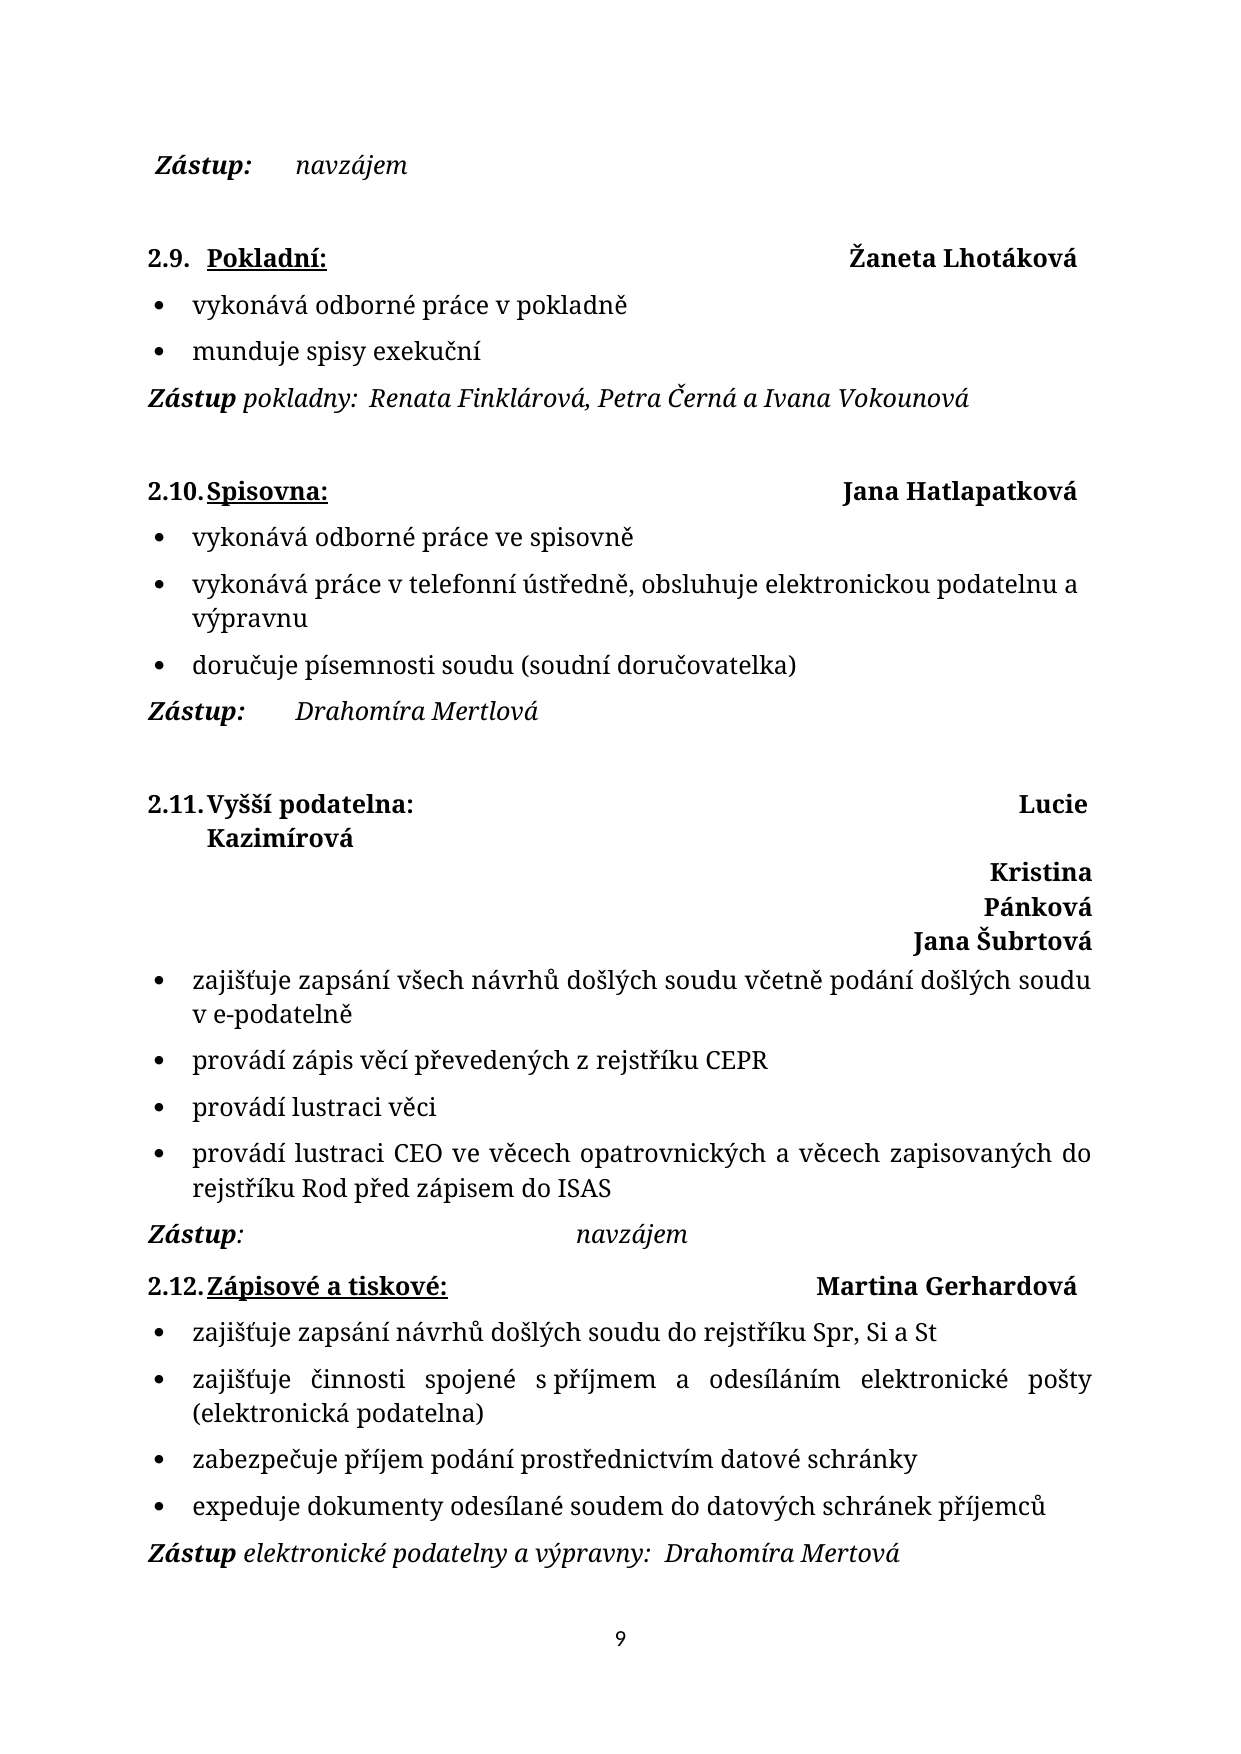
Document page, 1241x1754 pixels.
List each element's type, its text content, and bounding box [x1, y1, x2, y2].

text Zástup elektronické podatelny a výpravny: Drahomíra Mertová [148, 1535, 1093, 1569]
list Spisovna: Jana Hatlapatková [148, 473, 1093, 508]
list Vyšší podatelna: Lucie Kazimírová [148, 787, 1093, 855]
text Zástup: Drahomíra Mertlová [148, 694, 1093, 728]
list zajišťuje činnosti spojené s příjmem a odesíláním elektronické pošty (elektronická podatelna) [154, 1362, 1093, 1430]
list Zápisové a tiskové: Martina Gerhardová [148, 1268, 1093, 1302]
list vykonává odborné práce v pokladně [154, 287, 1093, 321]
list provádí zápis věcí převedených z rejstříku CEPR [154, 1043, 1093, 1077]
text Kristina Pánková [207, 855, 1093, 923]
list doručuje písemnosti soudu (soudní doručovatelka) [155, 647, 1093, 681]
text Zástup: navzájem [148, 1217, 1093, 1251]
list provádí lustraci CEO ve věcech opatrovnických a věcech zapisovaných do rejstříku Rod před zápisem do ISAS [154, 1136, 1093, 1204]
list zajišťuje zapsání všech návrhů došlých soudu včetně podání došlých soudu v e-podatelně [154, 962, 1093, 1031]
text Zástup pokladny: Renata Finklárová, Petra Černá a Ivana Vokounová [148, 380, 1093, 414]
list zajišťuje zapsání návrhů došlých soudu do rejstříku Spr, Si a St [154, 1315, 1093, 1349]
list provádí lustraci věci [154, 1089, 1093, 1124]
list munduje spisy exekuční [154, 334, 1093, 368]
list expeduje dokumenty odesílané soudem do datových schránek příjemců [154, 1489, 1093, 1523]
list vykonává odborné práce ve spisovně [155, 520, 1093, 554]
text Jana Šubrtová [148, 923, 1093, 957]
list zabezpečuje příjem podání prostřednictvím datové schránky [154, 1442, 1093, 1476]
list Pokladní: Žaneta Lhotáková [148, 241, 1093, 275]
list vykonává práce v telefonní ústředně, obsluhuje elektronickou podatelnu a výpravnu [155, 567, 1093, 635]
text Zástup: navzájem [154, 148, 1093, 182]
